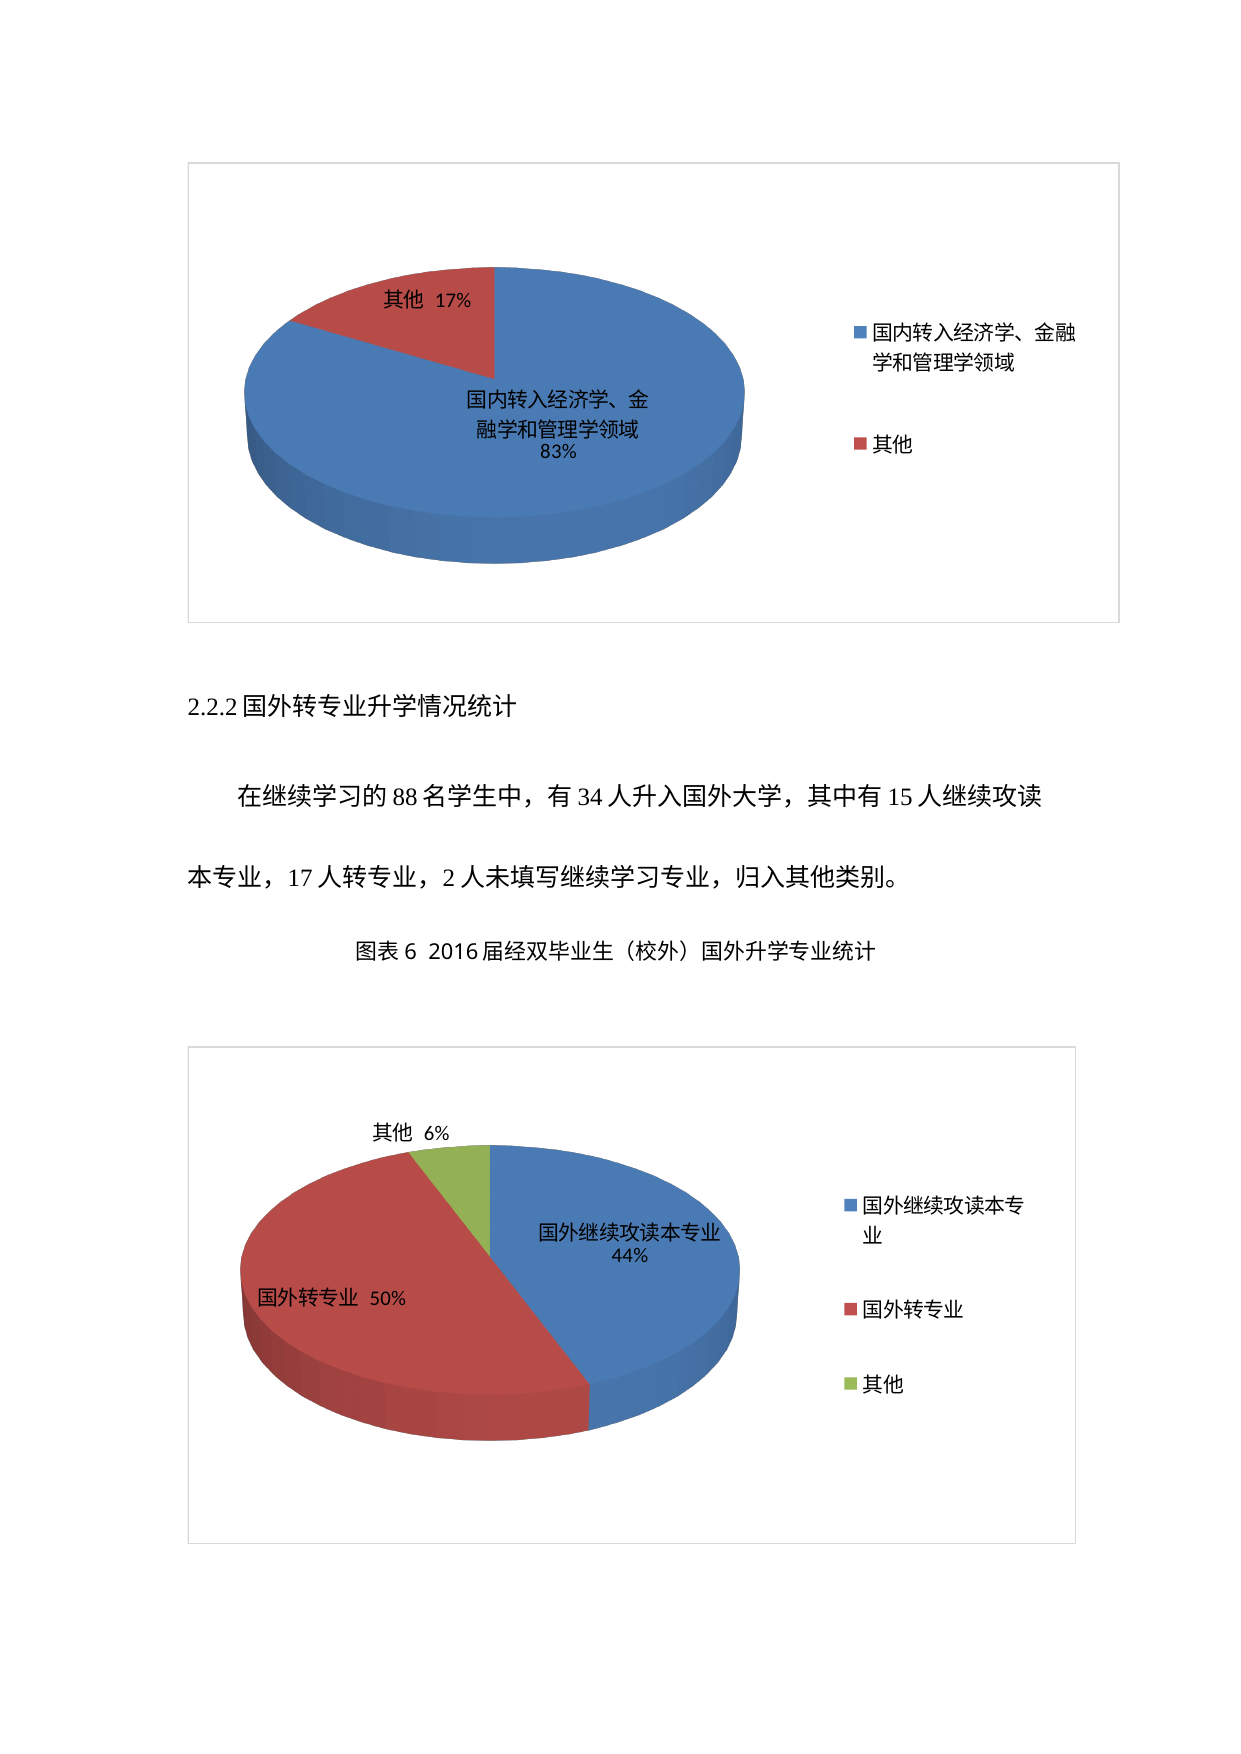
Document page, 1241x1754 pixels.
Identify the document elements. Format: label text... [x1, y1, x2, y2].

text 2.2.2国外转专业升学情况统计 [187, 672, 1053, 737]
text 图表 6 2016届经双毕业生（校外）国外升学专业统计 [187, 934, 1044, 966]
text 在继续学习的88名学生中，有34人升入国外大学，其中有15人继续攻读本专业，17人转专业，2人未填写继续学习专业，归入其他类别。 [187, 762, 1044, 908]
